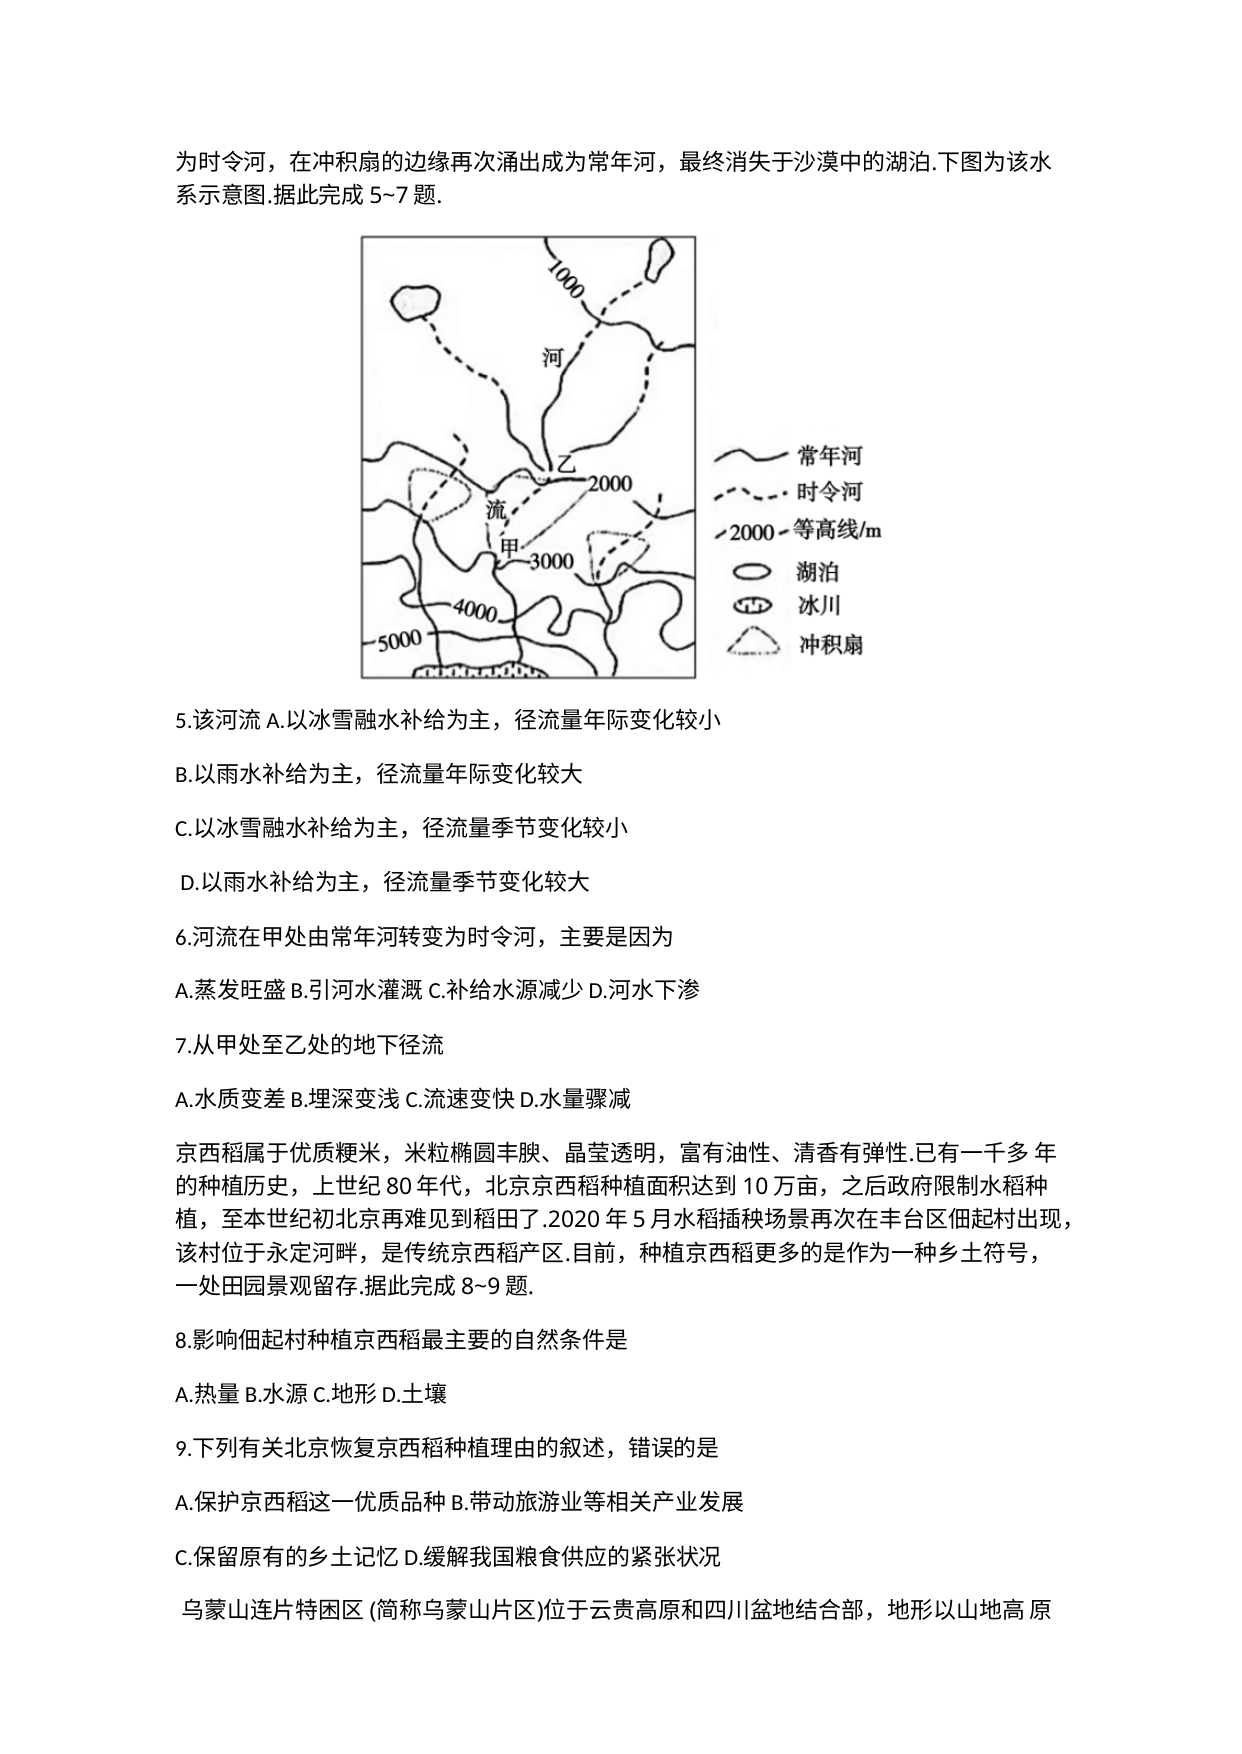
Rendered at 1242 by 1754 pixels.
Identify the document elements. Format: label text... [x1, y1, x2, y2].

text 5.该河流 A.以冰雪融水补给为主，径流量年际变化较小 [175, 702, 1067, 735]
text C.保留原有的乡土记忆D.缓解我国粮食供应的紧张状况 [175, 1538, 1067, 1572]
text 8.影响佃起村种植京西稻最主要的自然条件是 [175, 1322, 1067, 1355]
text A.保护京西稻这一优质品种B.带动旅游业等相关产业发展 [175, 1484, 1067, 1517]
text A.蒸发旺盛B.引河水灌溉 C.补给水源减少D.河水下渗 [175, 972, 1067, 1006]
text B.以雨水补给为主，径流量年际变化较大 [175, 756, 1067, 789]
text 6.河流在甲处由常年河转变为时令河，主要是因为 [175, 918, 1067, 952]
picture [356, 231, 885, 682]
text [175, 1592, 1067, 1626]
text 9.下列有关北京恢复京西稻种植理由的叙述，错误的是 [175, 1430, 1067, 1463]
text D.以雨水补给为主，径流量季节变化较大 [175, 864, 1067, 897]
text 7.从甲处至乙处的地下径流 [175, 1026, 1067, 1060]
text A.水质变差B.埋深变浅 C.流速变快D.水量骤减 [175, 1081, 1067, 1114]
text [175, 144, 1067, 210]
text C.以冰雪融水补给为主，径流量季节变化较小 [175, 810, 1067, 843]
text A.热量B.水源C.地形D.土壤 [175, 1376, 1067, 1409]
text 京西稻属于优质粳米，米粒椭圆丰腴、晶莹透明，富有油性、清香有弹性.已有一千多 年的种植历史，上世纪80年代，北京京西稻种植面积达到10万亩，之后政府限制水稻种植，至本世纪初北京再难见到稻田了.2020年5月水稻插秧场景再次在丰台区佃起村出现，该村位于永定河畔，是传统京西稻产区.目前，种植京西稻更多的是作为一种乡土符号，一处田园景观留存.据此完成8~9题. [175, 1134, 1067, 1301]
